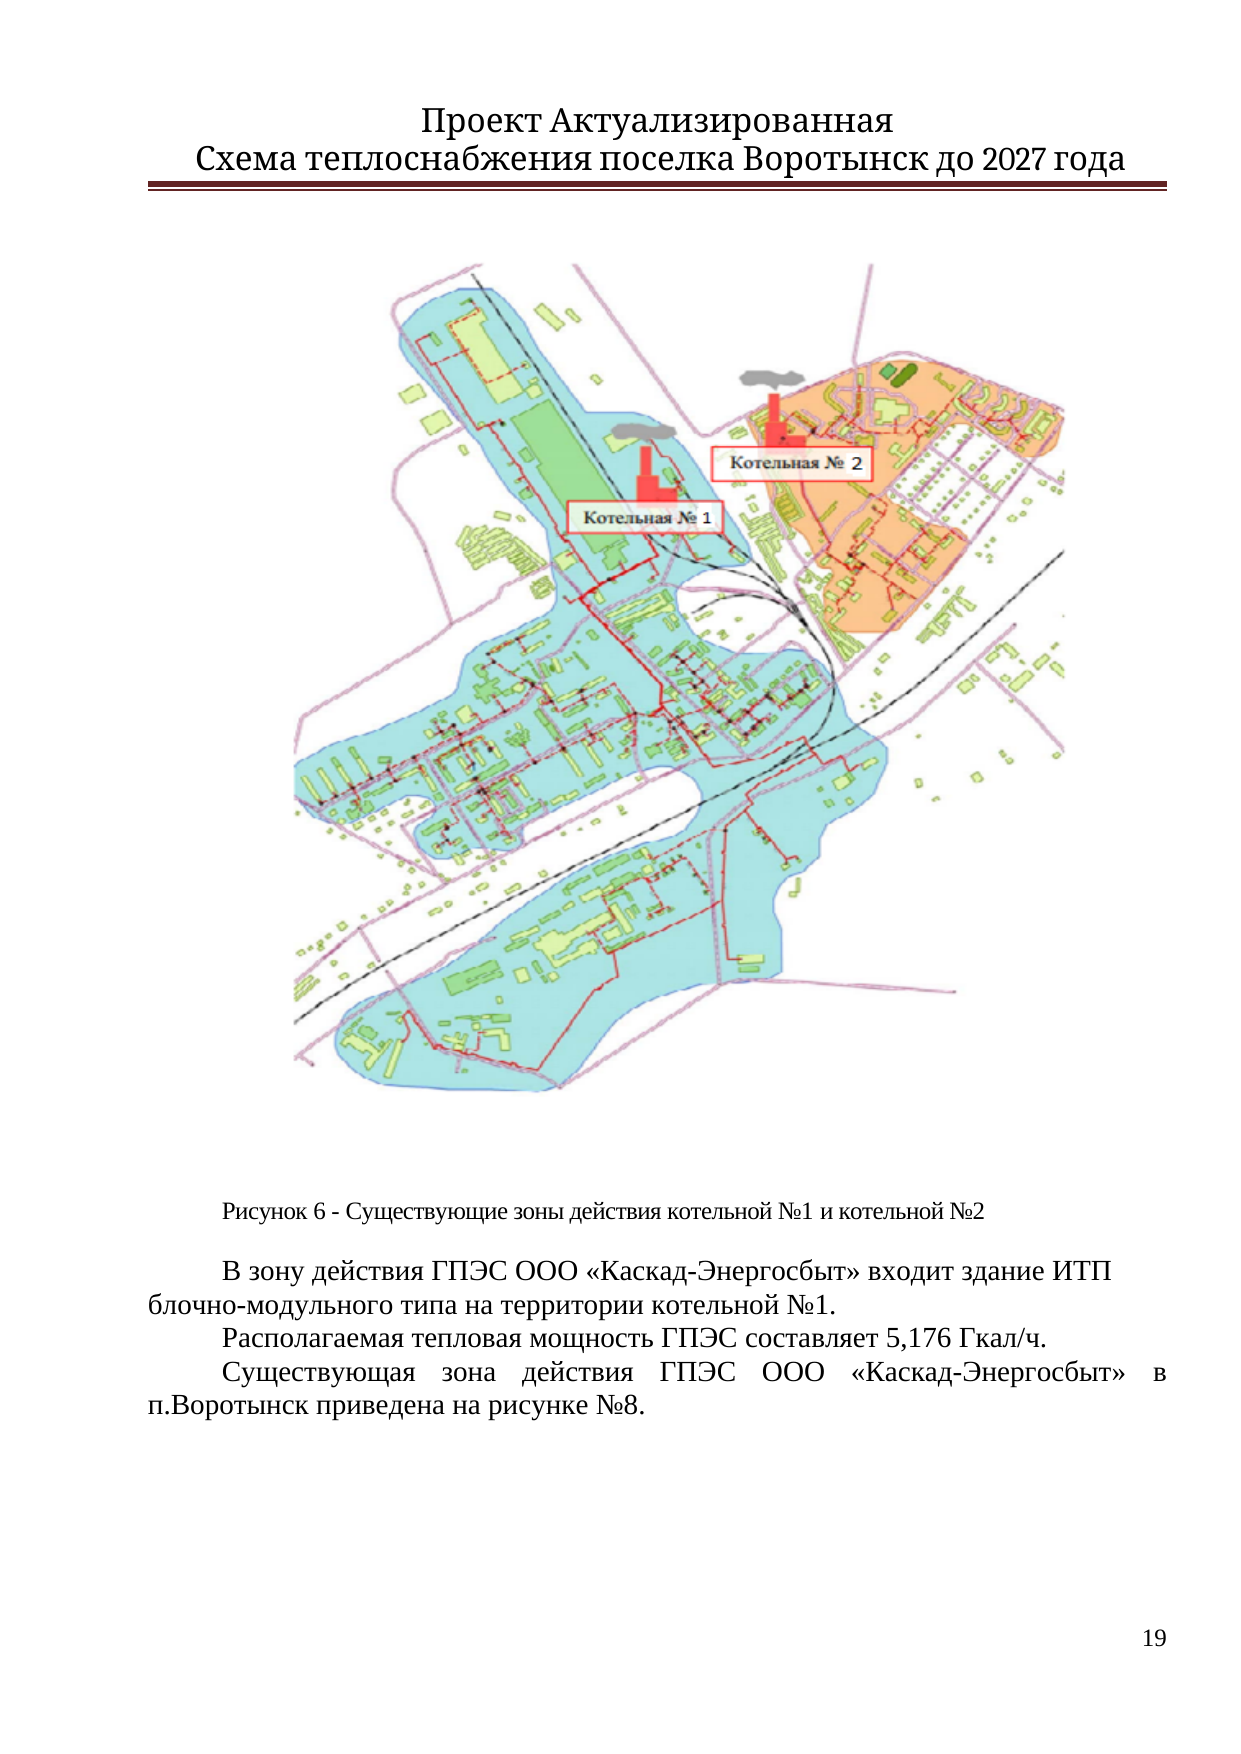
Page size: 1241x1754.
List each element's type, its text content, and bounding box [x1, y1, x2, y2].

text Рисунок 6 - Существующие зоны действия котельной №1 и котельной №2 [148, 1196, 1167, 1224]
text В зону действия ГПЭС ООО «Каскад-Энергосбыт» входит здание ИТП блочно-модульного типа на территории котельной №1. [148, 1253, 1167, 1320]
text Существующая зона действия ГПЭС ООО «Каскад-Энергосбыт» в п.Воротынск приведена на рисунке №8. [148, 1354, 1167, 1421]
picture [258, 219, 1130, 1145]
text Располагаемая тепловая мощность ГПЭС составляет 5,176 Гкал/ч. [148, 1320, 1167, 1354]
